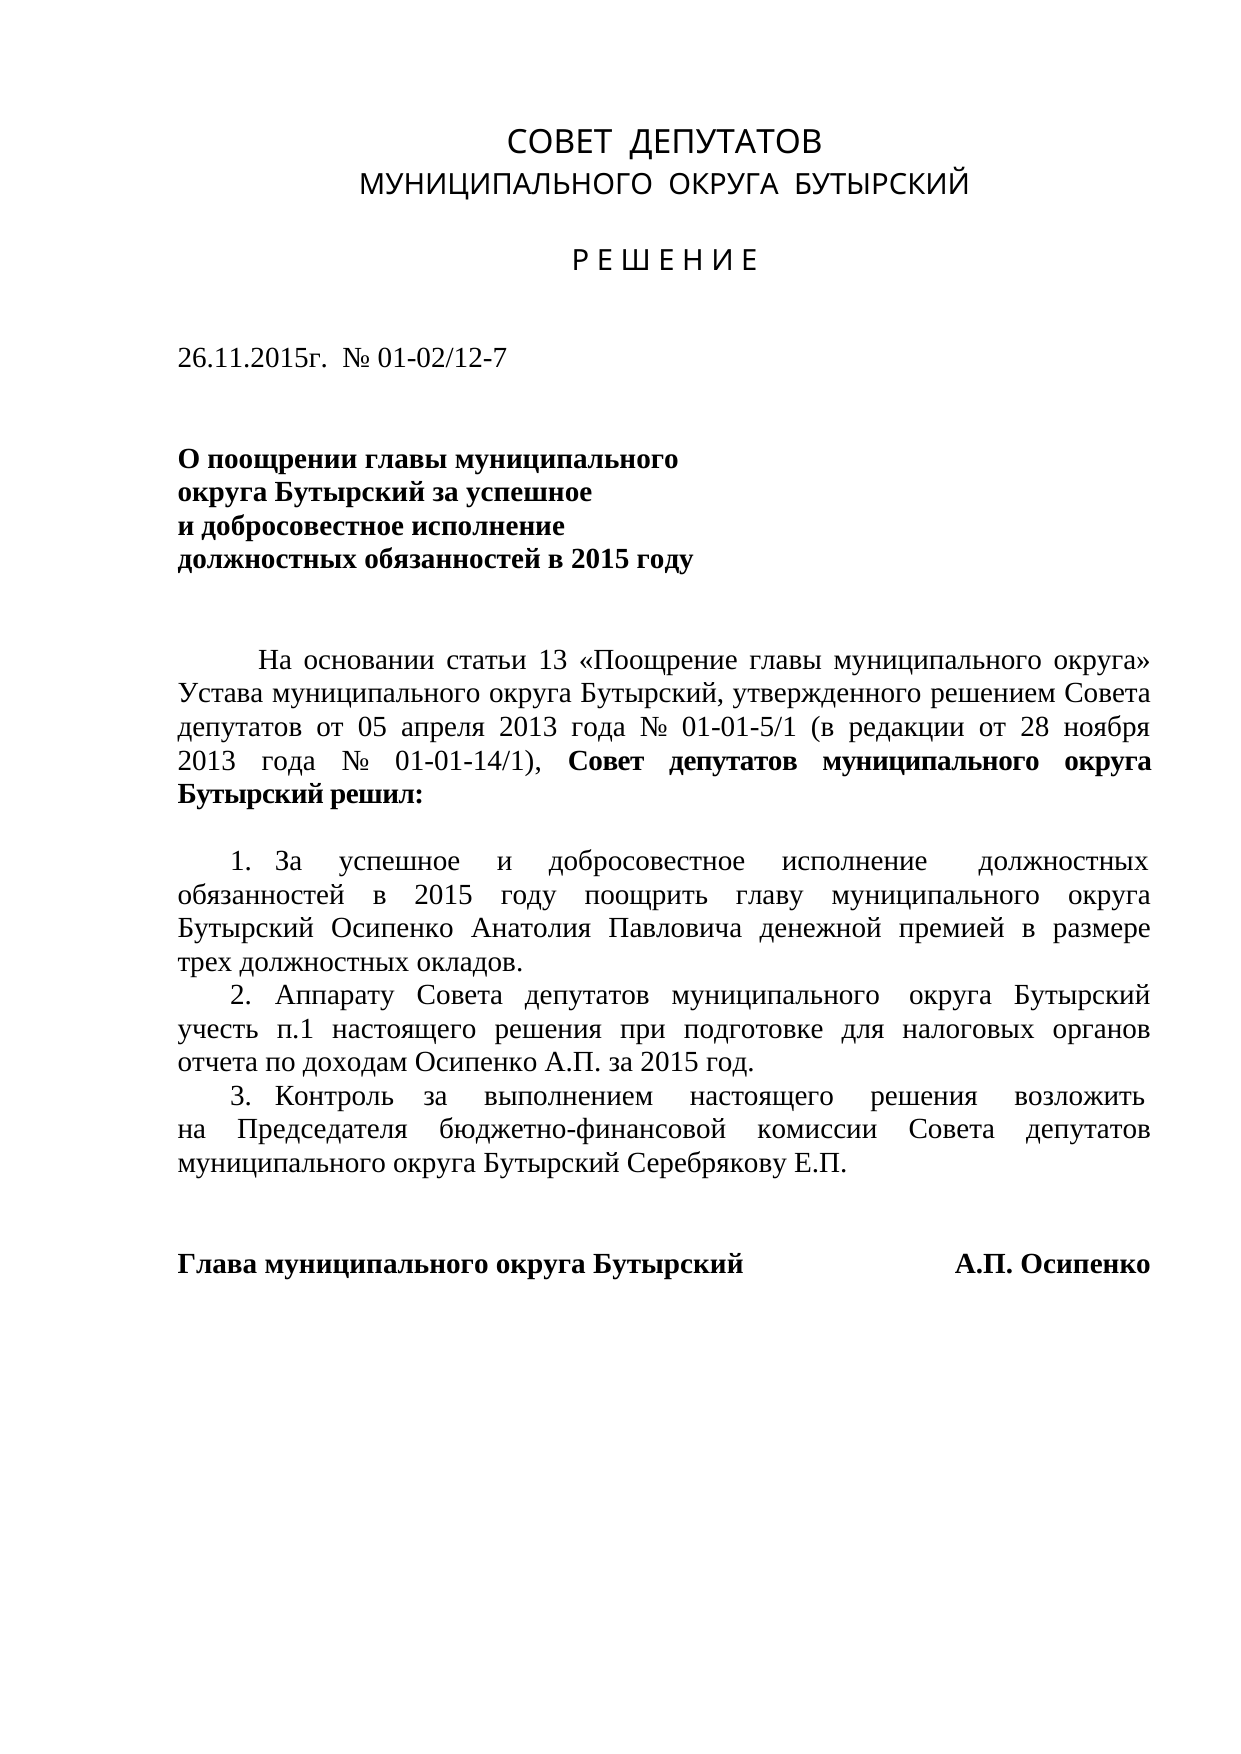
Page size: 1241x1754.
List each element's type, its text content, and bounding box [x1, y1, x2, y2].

list За успешное и добросовестное исполнение должностных [230, 843, 1152, 877]
text округа Бутырский за успешное [177, 474, 1152, 508]
text 26.11.2015г. № 01-02/12-7 [177, 340, 1152, 374]
text МУНИЦИПАЛЬНОГО ОКРУГА БУТЫРСКИЙ [177, 163, 1152, 203]
list Аппарату Совета депутатов муниципального округа Бутырский [230, 977, 1152, 1011]
text обязанностей в 2015 году поощрить главу муниципального округа Бутырский Осипенко Анатолия Павловича денежной премией в размере трех должностных окладов. [177, 877, 1152, 977]
text Р Е Ш Е Н И Е [177, 239, 1152, 278]
list Контроль за выполнением настоящего решения возложить [230, 1078, 1152, 1112]
text учесть п.1 настоящего решения при подготовке для налоговых органов отчета по доходам Осипенко А.П. за 2015 год. [177, 1011, 1152, 1078]
text на Председателя бюджетно-финансовой комиссии Совета депутатов муниципального округа Бутырский Серебрякову Е.П. [177, 1112, 1152, 1179]
text и добросовестное исполнение [177, 508, 1152, 541]
text СОВЕТ ДЕПУТАТОВ [177, 118, 1152, 163]
text О поощрении главы муниципального [177, 441, 1152, 474]
text должностных обязанностей в 2015 году [177, 541, 1152, 575]
text На основании статьи 13 «Поощрение главы муниципального округа» Устава муниципального округа Бутырский, утвержденного решением Совета депутатов от 05 апреля 2013 года № 01-01-5/1 (в редакции от 28 ноября 2013 года № 01-01-14/1), Совет депутатов муниципального округа Бутырский решил: [177, 642, 1152, 810]
text Глава муниципального округа Бутырский А.П. Осипенко [177, 1246, 1152, 1279]
